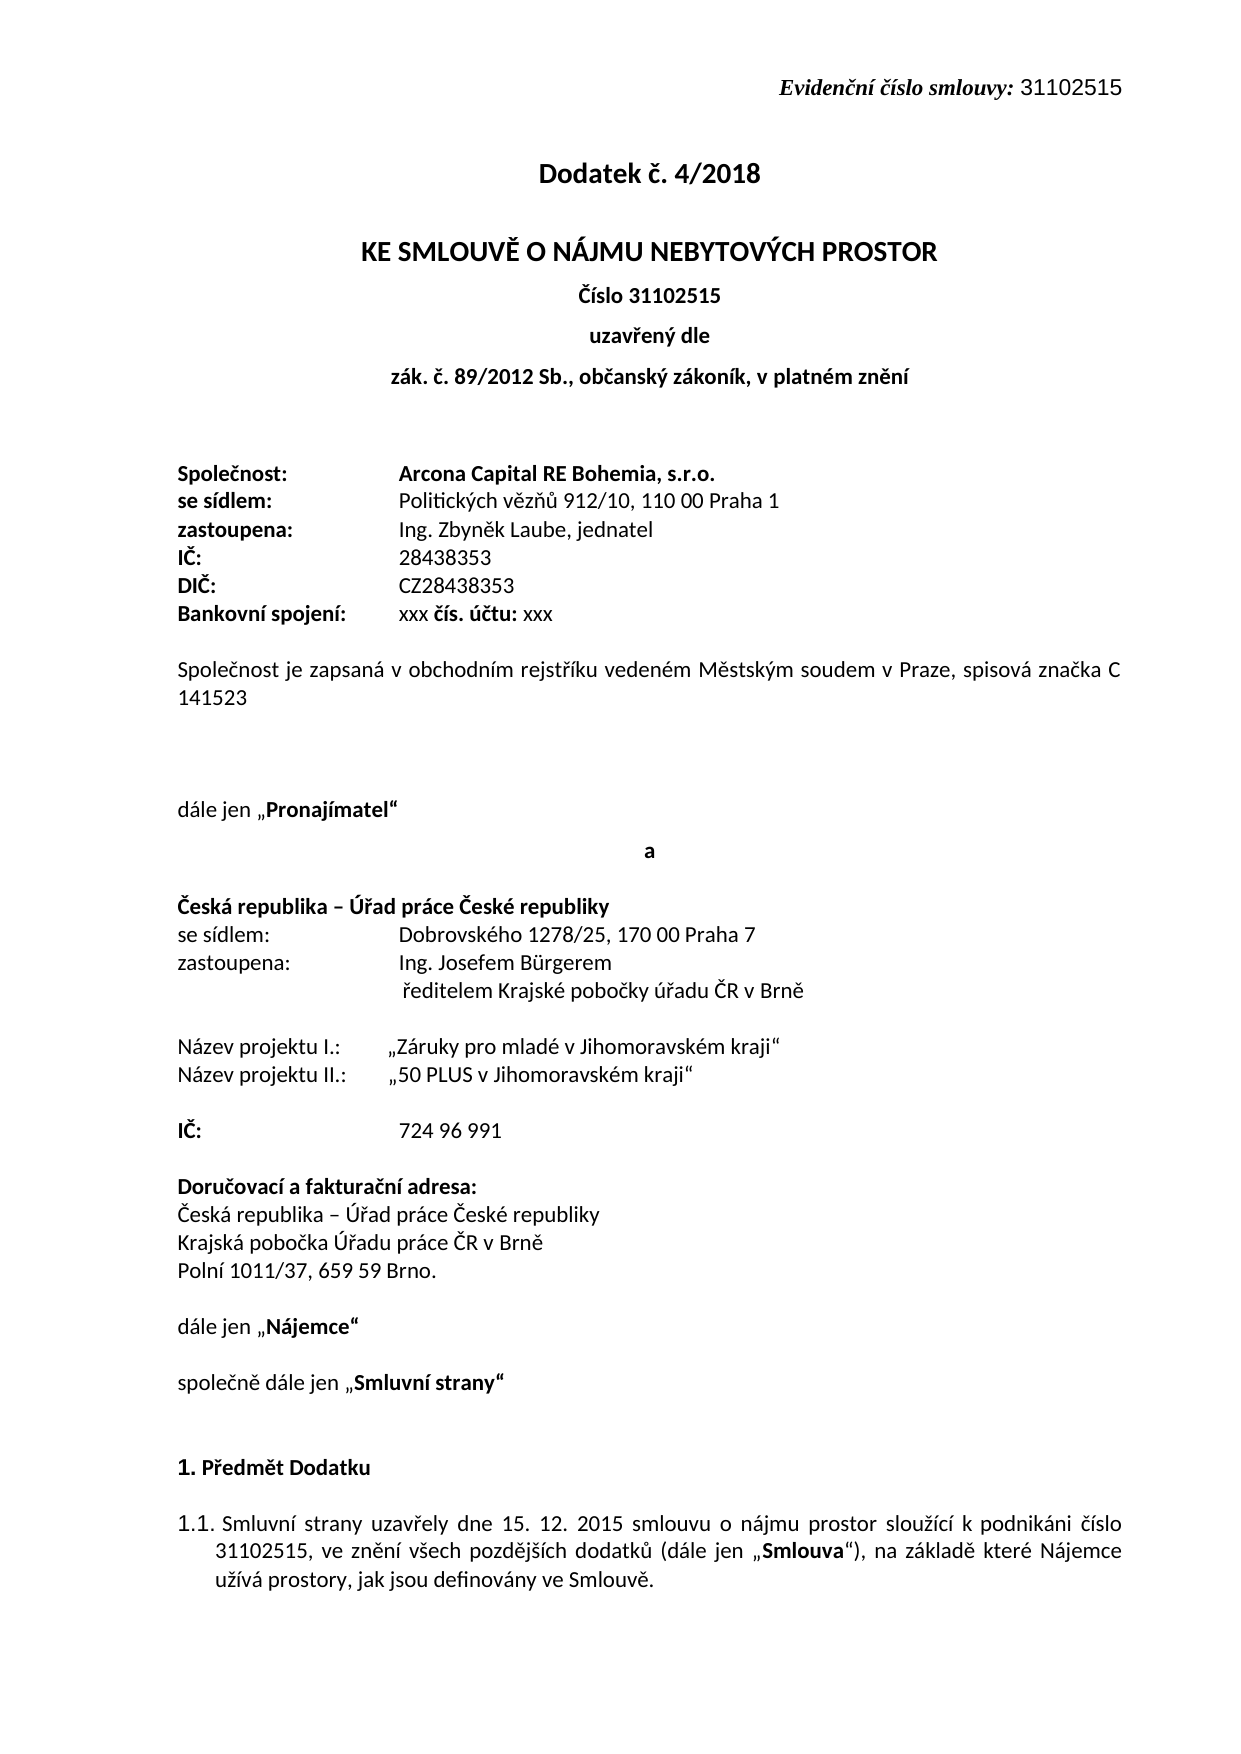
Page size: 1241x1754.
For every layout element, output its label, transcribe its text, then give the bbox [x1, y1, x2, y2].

title Číslo 31102515 [177, 281, 1122, 309]
text zák. č. 89/2012 Sb., občanský zákoník, v platném znění [177, 362, 1122, 390]
text DIČ: CZ28438353 [177, 571, 1122, 599]
title KE SMLOUVĚ O NÁJMU NEBYTOVÝCH PROSTOR [177, 233, 1122, 268]
text Společnost je zapsaná v obchodním rejstříku vedeném Městským soudem v Praze, spisová značka C 141523 [177, 655, 1122, 711]
text Společnost: Arcona Capital RE Bohemia, s.r.o. [177, 459, 1122, 487]
text Dodatek č. 4/2018 [177, 155, 1122, 191]
text Doručovací a fakturační adresa: [177, 1172, 1122, 1200]
text Česká republika – Úřad práce České republiky [177, 892, 1122, 920]
text ředitelem Krajské pobočky úřadu ČR v Brně [177, 976, 1122, 1004]
text se sídlem: Politických vězňů 912/10, 110 00 Praha 1 [177, 487, 1122, 515]
text IČ: 28438353 [177, 543, 1122, 571]
text dále jen „Nájemce“ [177, 1312, 1122, 1341]
text dále jen „Pronajímatel“ [177, 796, 1122, 824]
list Předmět Dodatku [177, 1453, 1122, 1481]
text zastoupena: Ing. Josefem Bürgerem [177, 948, 1122, 976]
text Bankovní spojení: xxx čís. účtu: xxx [177, 599, 1122, 627]
text Název projektu I.: „Záruky pro mladé v Jihomoravském kraji“ [177, 1032, 1122, 1060]
text Krajská pobočka Úřadu práce ČR v Brně [177, 1228, 1122, 1256]
text a [177, 836, 1122, 864]
text Název projektu II.: „50 PLUS v Jihomoravském kraji“ [177, 1060, 1122, 1088]
text IČ: 724 96 991 [177, 1116, 1122, 1144]
list Smluvní strany uzavřely dne 15. 12. 2015 smlouvu o nájmu prostor sloužící k podnikáni číslo 31102515, ve znění všech pozdějších dodatků (dále jen „Smlouva“), na základě které Nájemce užívá prostory, jak jsou definovány ve Smlouvě. [177, 1509, 1122, 1593]
text Česká republika – Úřad práce České republiky [177, 1200, 1122, 1228]
text uzavřený dle [177, 322, 1122, 349]
text se sídlem: Dobrovského 1278/25, 170 00 Praha 7 [177, 920, 1122, 948]
text zastoupena: Ing. Zbyněk Laube, jednatel [177, 515, 1122, 543]
text společně dále jen „Smluvní strany“ [177, 1368, 1122, 1397]
text Polní 1011/37, 659 59 Brno. [177, 1256, 1122, 1284]
